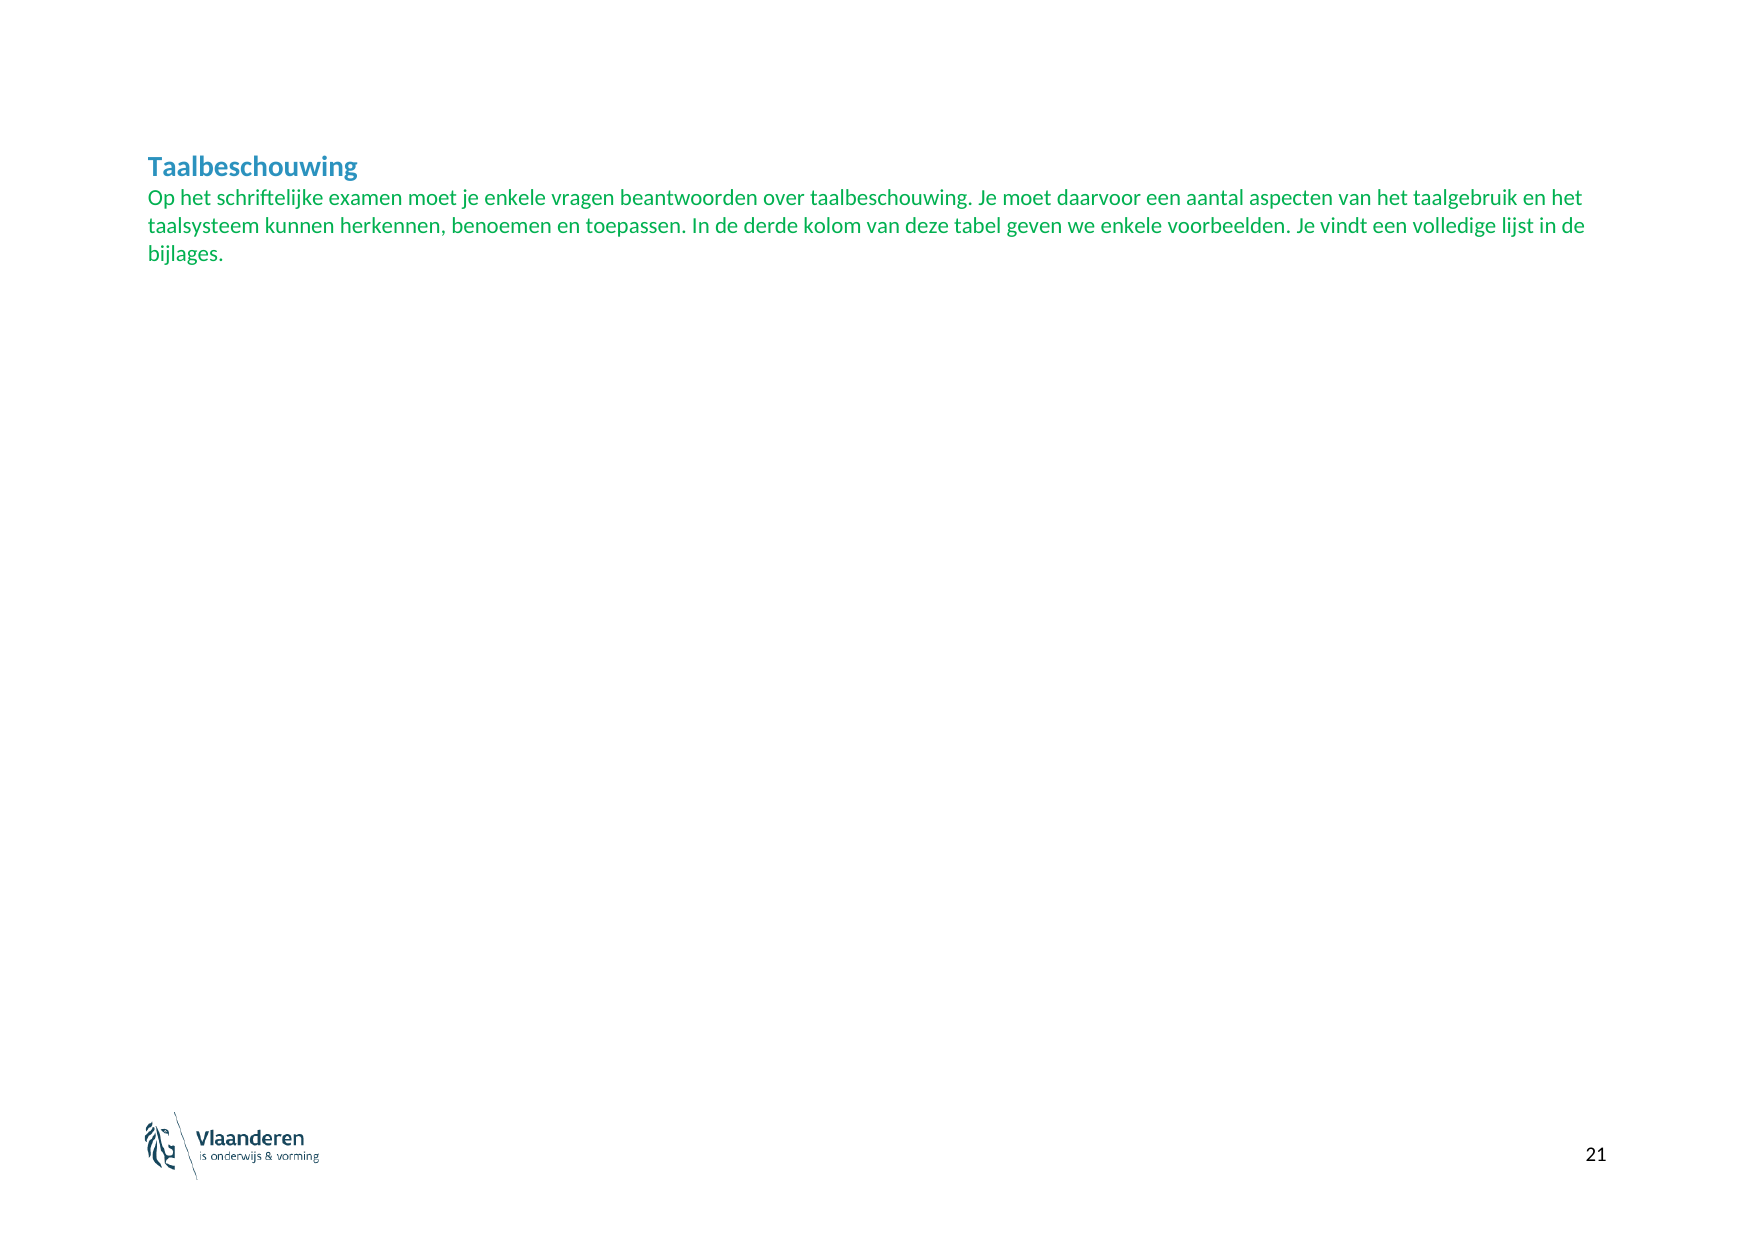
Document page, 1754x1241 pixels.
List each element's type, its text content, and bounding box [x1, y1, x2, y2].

picture [144, 1112, 327, 1180]
text Taalbeschouwing [148, 148, 1606, 183]
text Op het schriftelijke examen moet je enkele vragen beantwoorden over taalbeschouwing. Je moet daarvoor een aantal aspecten van het taalgebruik en het taalsysteem kunnen herkennen, benoemen en toepassen. In de derde kolom van deze tabel geven we enkele voorbeelden. Je vindt een volledige lijst in de bijlages. [148, 183, 1606, 267]
